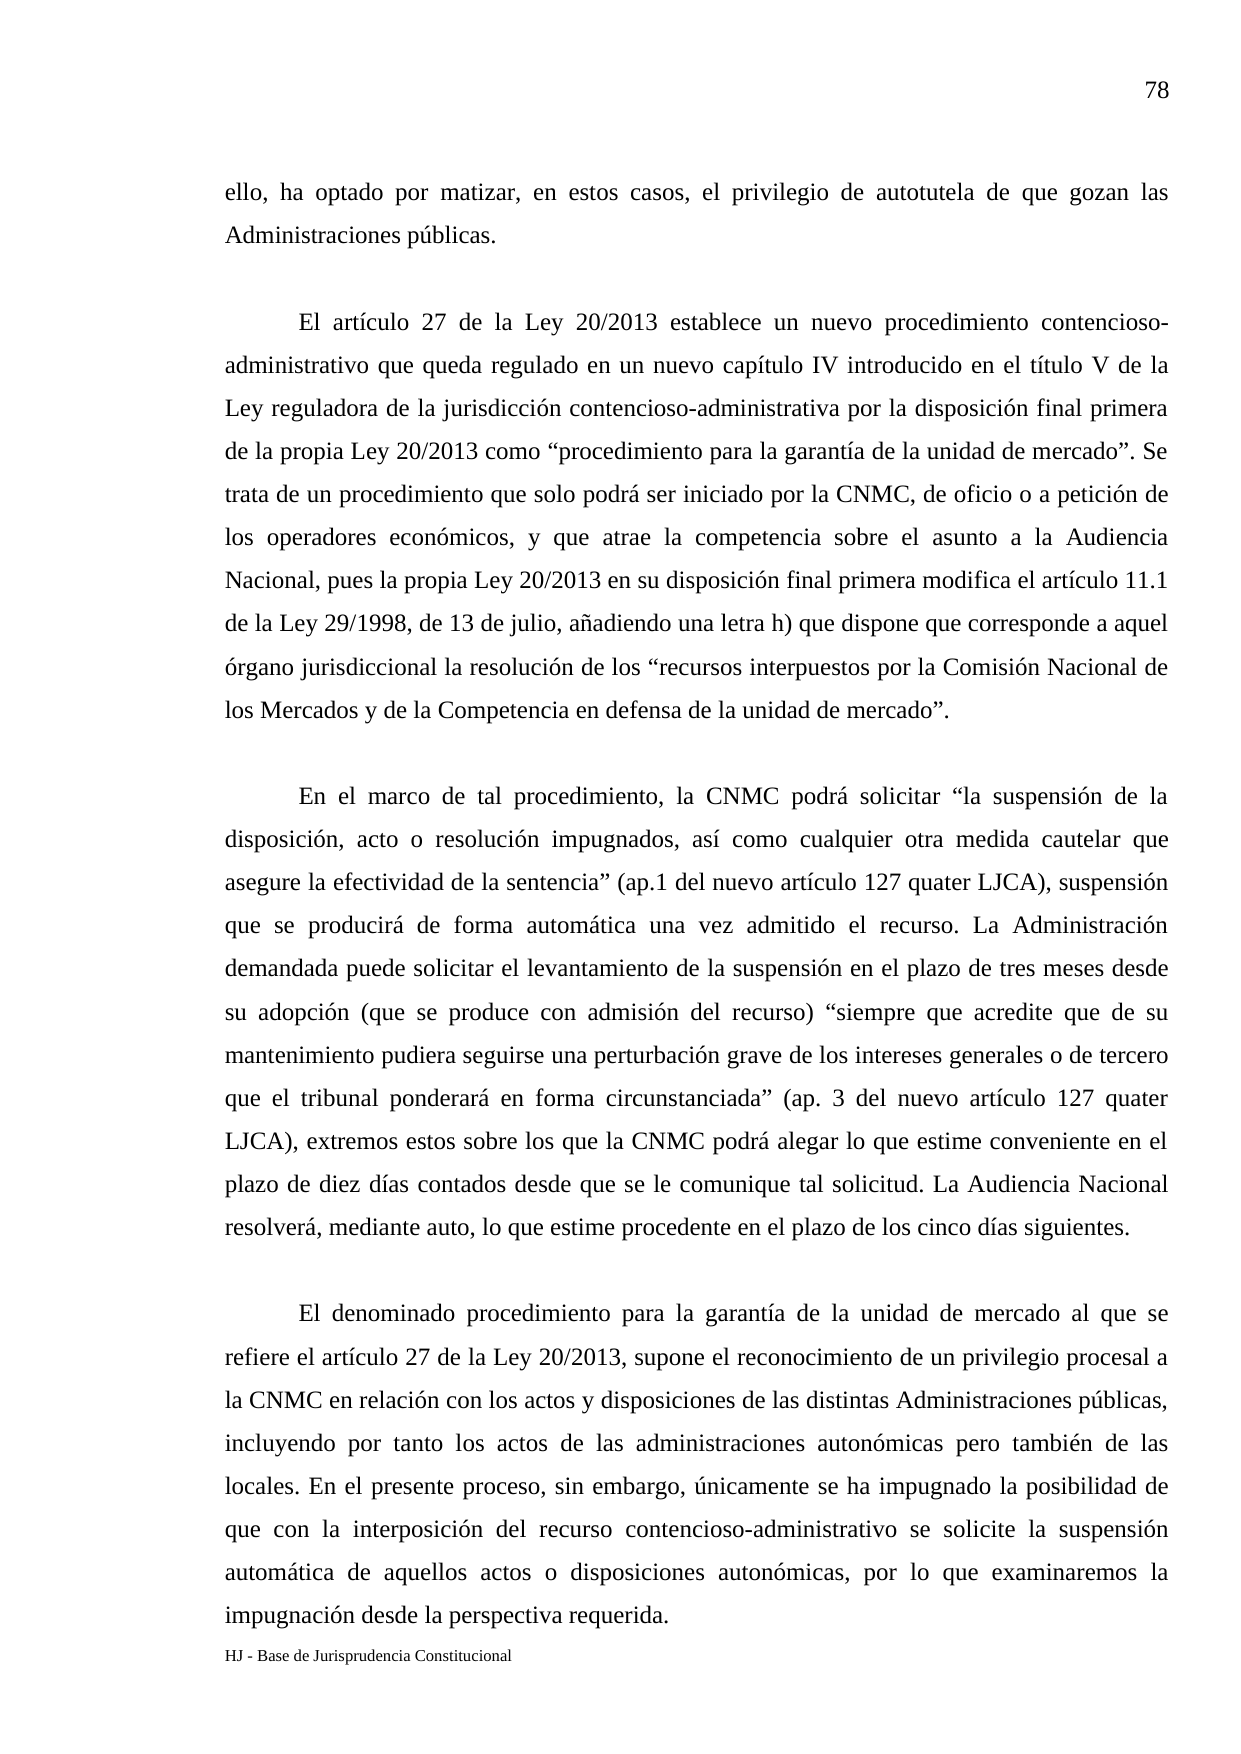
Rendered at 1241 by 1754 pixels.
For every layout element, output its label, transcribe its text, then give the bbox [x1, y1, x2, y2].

text El denominado procedimiento para la garantía de la unidad de mercado al que se refiere el artículo 27 de la Ley 20/2013, supone el reconocimiento de un privilegio procesal a la CNMC en relación con los actos y disposiciones de las distintas Administraciones públicas, incluyendo por tanto los actos de las administraciones autonómicas pero también de las locales. En el presente proceso, sin embargo, únicamente se ha impugnado la posibilidad de que con la interposición del recurso contencioso-administrativo se solicite la suspensión automática de aquellos actos o disposiciones autonómicas, por lo que examinaremos la impugnación desde la perspectiva requerida. [224, 1298, 1169, 1629]
text El artículo 27 de la Ley 20/2013 establece un nuevo procedimiento contencioso-administrativo que queda regulado en un nuevo capítulo IV introducido en el título V de la Ley reguladora de la jurisdicción contencioso-administrativa por la disposición final primera de la propia Ley 20/2013 como “procedimiento para la garantía de la unidad de mercado”. Se trata de un procedimiento que solo podrá ser iniciado por la CNMC, de oficio o a petición de los operadores económicos, y que atrae la competencia sobre el asunto a la Audiencia Nacional, pues la propia Ley 20/2013 en su disposición final primera modifica el artículo 11.1 de la Ley 29/1998, de 13 de julio, añadiendo una letra h) que dispone que corresponde a aquel órgano jurisdiccional la resolución de los “recursos interpuestos por la Comisión Nacional de los Mercados y de la Competencia en defensa de la unidad de mercado”. [224, 307, 1169, 723]
text En el marco de tal procedimiento, la CNMC podrá solicitar “la suspensión de la disposición, acto o resolución impugnados, así como cualquier otra medida cautelar que asegure la efectividad de la sentencia” (ap.1 del nuevo artículo 127 quater LJCA), suspensión que se producirá de forma automática una vez admitido el recurso. La Administración demandada puede solicitar el levantamiento de la suspensión en el plazo de tres meses desde su adopción (que se produce con admisión del recurso) “siempre que acredite que de su mantenimiento pudiera seguirse una perturbación grave de los intereses generales o de tercero que el tribunal ponderará en forma circunstanciada” (ap. 3 del nuevo artículo 127 quater LJCA), extremos estos sobre los que la CNMC podrá alegar lo que estime conveniente en el plazo de diez días contados desde que se le comunique tal solicitud. La Audiencia Nacional resolverá, mediante auto, lo que estime procedente en el plazo de los cinco días siguientes. [224, 781, 1169, 1241]
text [224, 177, 1169, 249]
